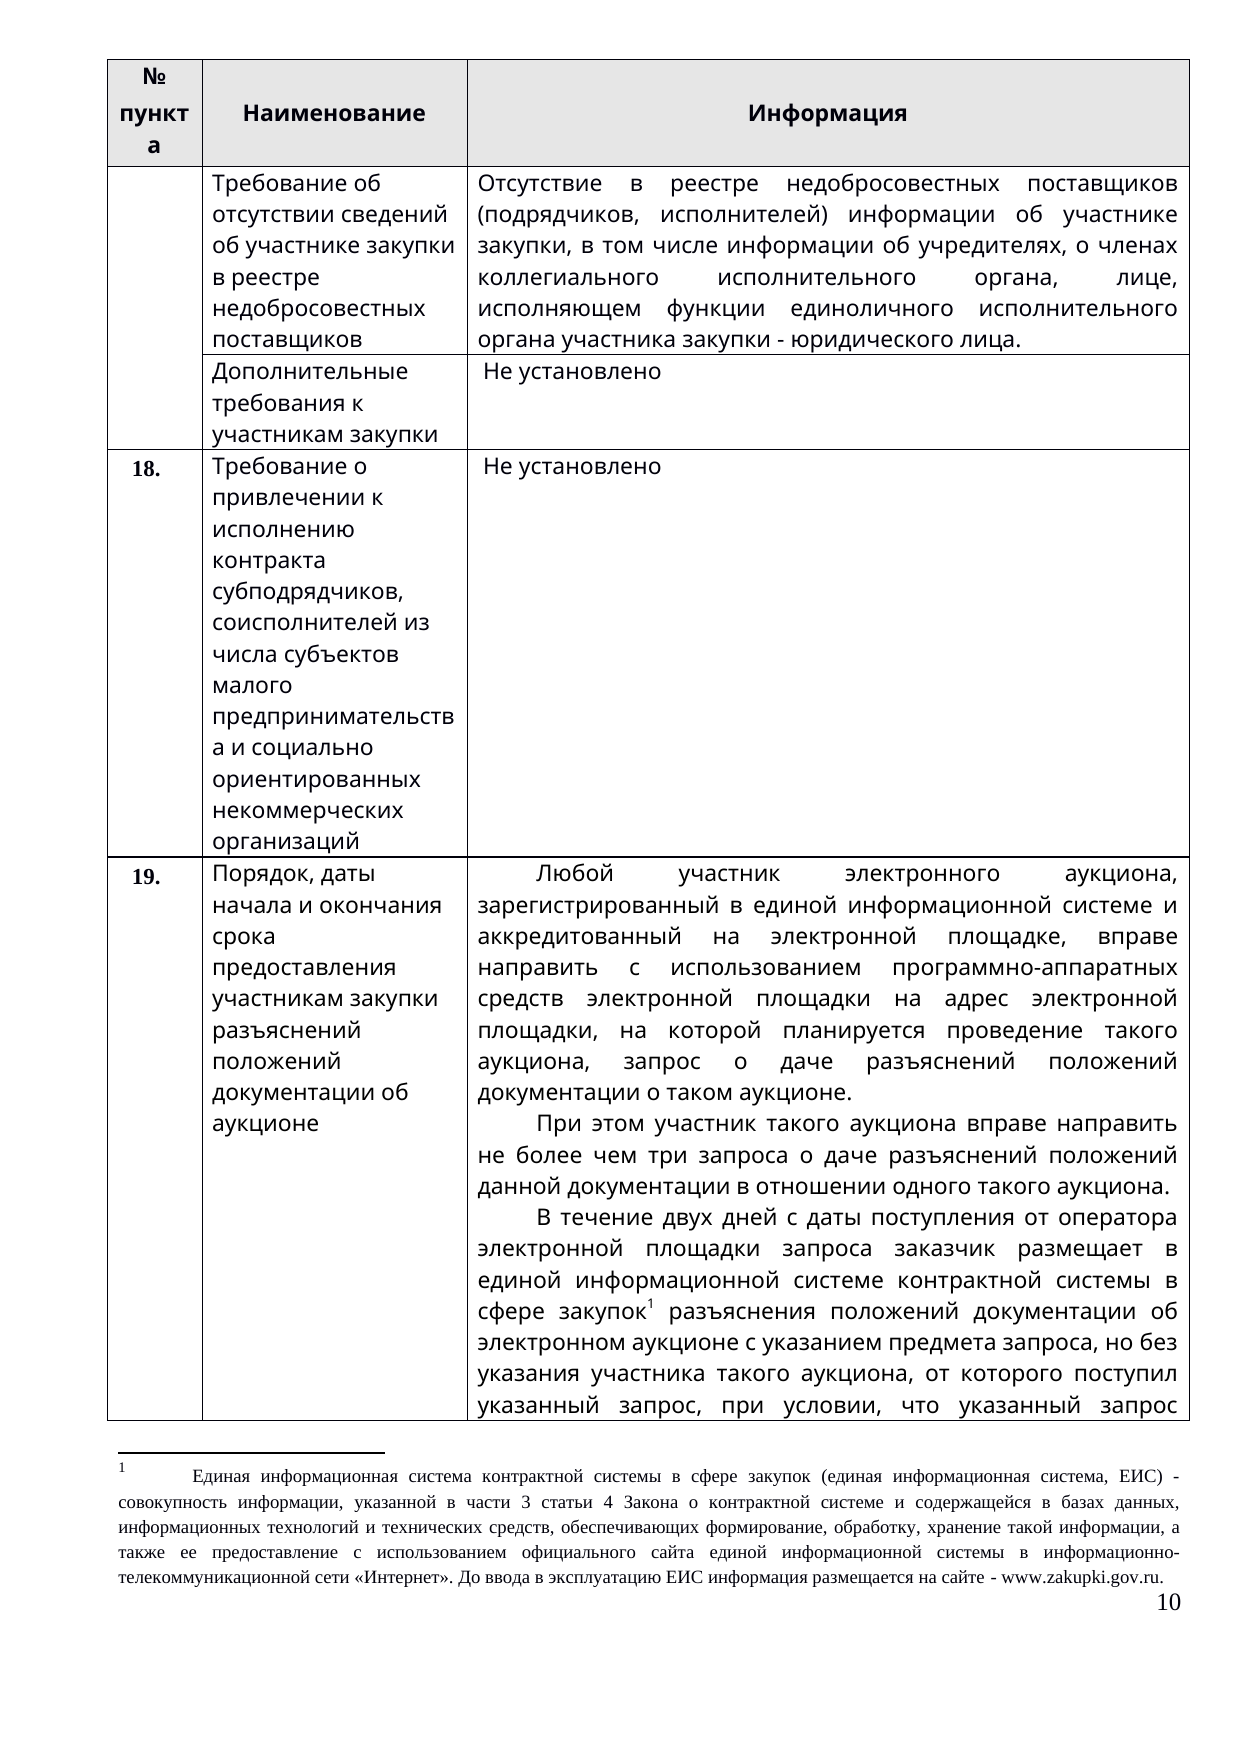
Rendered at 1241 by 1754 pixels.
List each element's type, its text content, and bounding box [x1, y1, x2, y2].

table_cell [108, 450, 202, 856]
table_cell Требование о привлечении к исполнению контракта субподрядчиков, соисполнителей из числа субъектов малого предпринимательства и социально ориентированных некоммерческих организаций [203, 450, 467, 856]
table_header Информация [468, 60, 1189, 166]
table_cell [108, 167, 202, 449]
table_header № пункта [108, 60, 202, 166]
table_cell Дополнительные требования к участникам закупки [203, 355, 467, 449]
table_header Наименование [203, 60, 467, 166]
table_cell Отсутствие в реестре недобросовестных поставщиков (подрядчиков, исполнителей) информации об участнике закупки, в том числе информации об учредителях, о членах коллегиального исполнительного органа, лице, исполняющем функции единоличного исполнительного органа участника закупки - юридического лица. [468, 167, 1189, 354]
table_cell Не установлено [468, 355, 1189, 449]
table_cell Требование об отсутствии сведений об участнике закупки в реестре недобросовестных поставщиков [203, 167, 467, 354]
table_cell Не установлено [468, 450, 1189, 856]
table_cell [108, 858, 202, 1420]
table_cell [203, 858, 467, 1420]
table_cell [468, 858, 1189, 1420]
